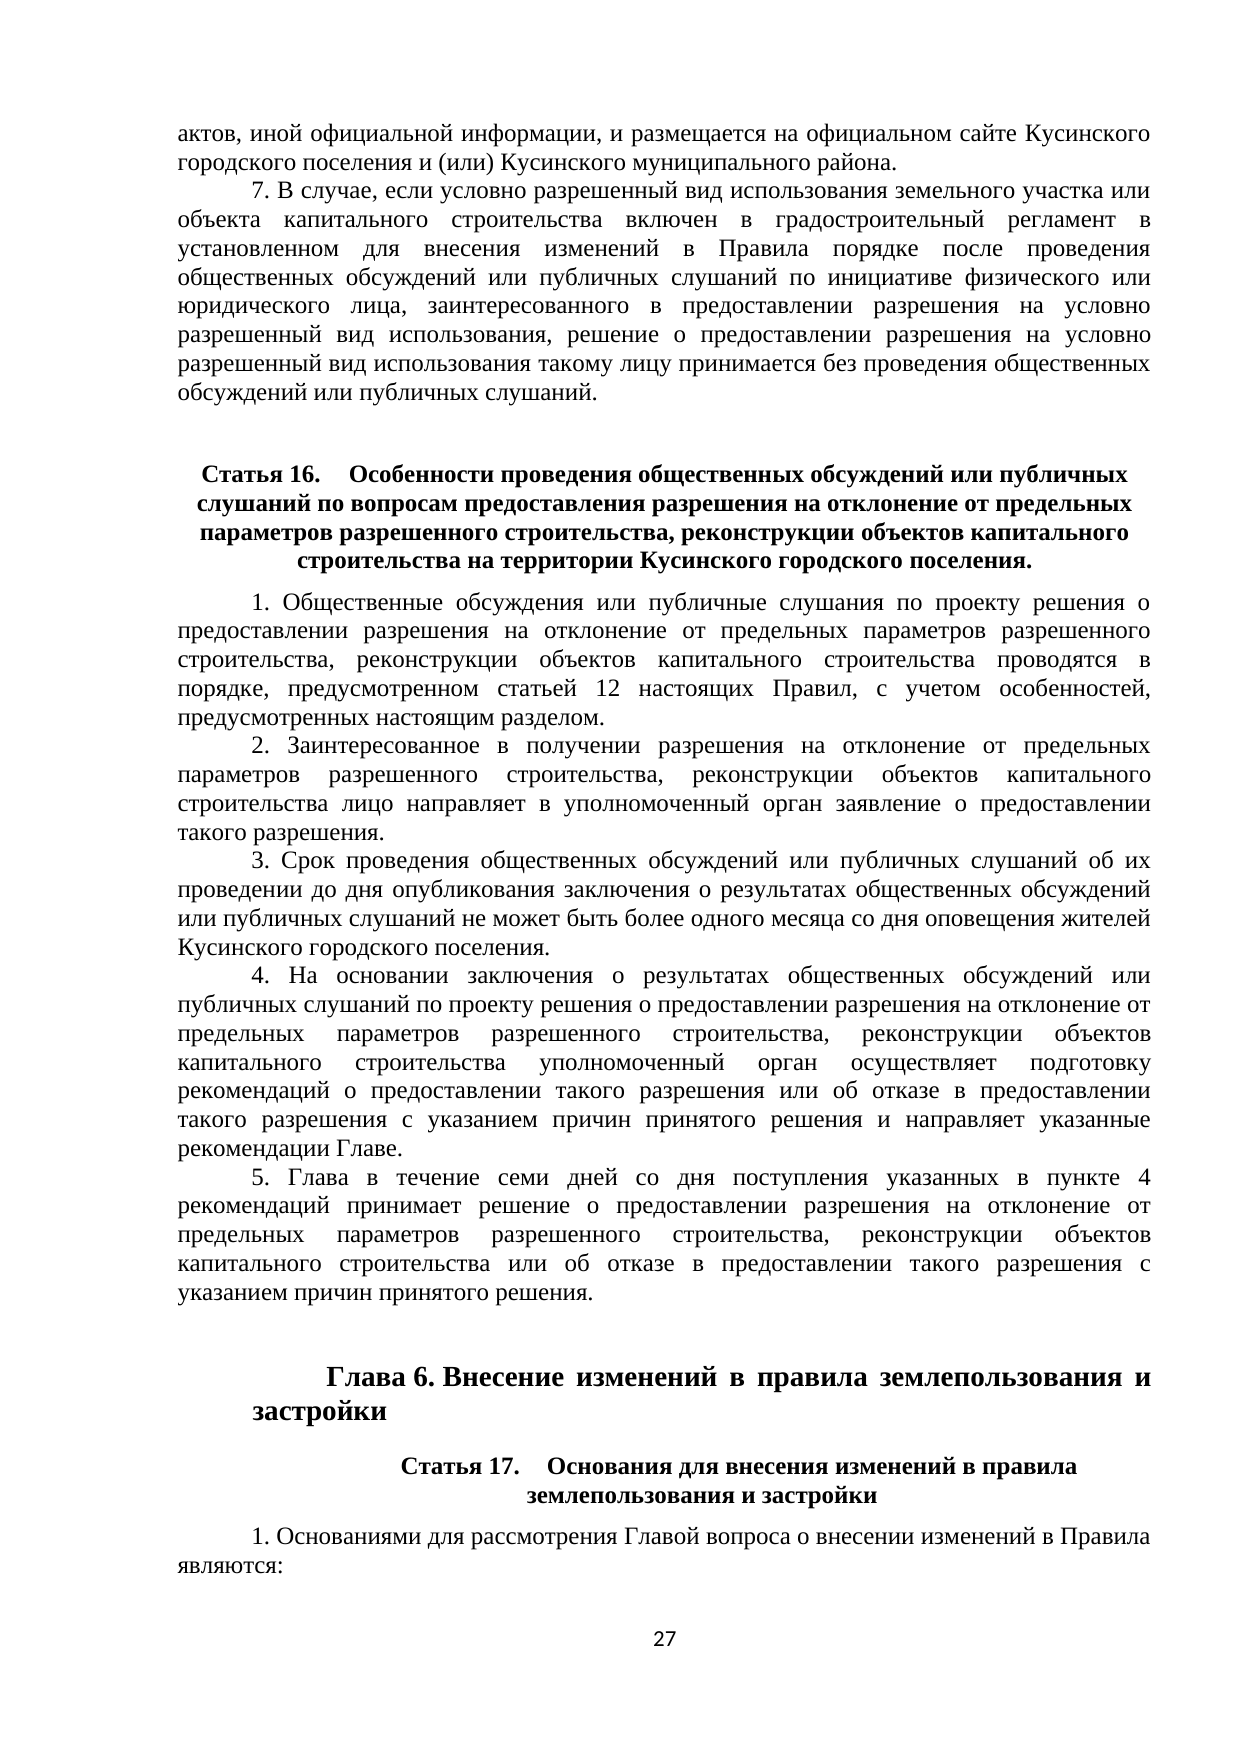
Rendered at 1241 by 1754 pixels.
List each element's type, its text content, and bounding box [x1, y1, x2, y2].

text 4. На основании заключения о результатах общественных обсуждений или публичных слушаний по проекту решения о предоставлении разрешения на отклонение от предельных параметров разрешенного строительства, реконструкции объектов капитального строительства уполномоченный орган осуществляет подготовку рекомендаций о предоставлении такого разрешения или об отказе в предоставлении такого разрешения с указанием причин принятого решения и направляет указанные рекомендации Главе. [177, 961, 1152, 1162]
list Особенности проведения общественных обсуждений или публичных слушаний по вопросам предоставления разрешения на отклонение от предельных параметров разрешенного строительства, реконструкции объектов капитального строительства на территории Кусинского городского поселения. [177, 459, 1152, 574]
text 1. Общественные обсуждения или публичные слушания по проекту решения о предоставлении разрешения на отклонение от предельных параметров разрешенного строительства, реконструкции объектов капитального строительства проводятся в порядке, предусмотренном статьей 12 настоящих Правил, с учетом особенностей, предусмотренных настоящим разделом. [177, 587, 1152, 731]
list Внесение изменений в правила землепользования и застройки [252, 1359, 1152, 1426]
text 7. В случае, если условно разрешенный вид использования земельного участка или объекта капитального строительства включен в градостроительный регламент в установленном для внесения изменений в Правила порядке после проведения общественных обсуждений или публичных слушаний по инициативе физического или юридического лица, заинтересованного в предоставлении разрешения на условно разрешенный вид использования, решение о предоставлении разрешения на условно разрешенный вид использования такому лицу принимается без проведения общественных обсуждений или публичных слушаний. [177, 176, 1152, 406]
text 1. Основаниями для рассмотрения Главой вопроса о внесении изменений в Правила являются: [177, 1521, 1152, 1579]
text 3. Срок проведения общественных обсуждений или публичных слушаний об их проведении до дня опубликования заключения о результатах общественных обсуждений или публичных слушаний не может быть более одного месяца со дня оповещения жителей Кусинского городского поселения. [177, 846, 1152, 961]
text 5. Глава в течение семи дней со дня поступления указанных в пункте 4 рекомендаций принимает решение о предоставлении разрешения на отклонение от предельных параметров разрешенного строительства, реконструкции объектов капитального строительства или об отказе в предоставлении такого разрешения с указанием причин принятого решения. [177, 1162, 1152, 1306]
list Основания для внесения изменений в правила землепользования и застройки [252, 1451, 1152, 1509]
text 2. Заинтересованное в получении разрешения на отклонение от предельных параметров разрешенного строительства, реконструкции объектов капитального строительства лицо направляет в уполномоченный орган заявление о предоставлении такого разрешения. [177, 731, 1152, 846]
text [177, 118, 1152, 176]
